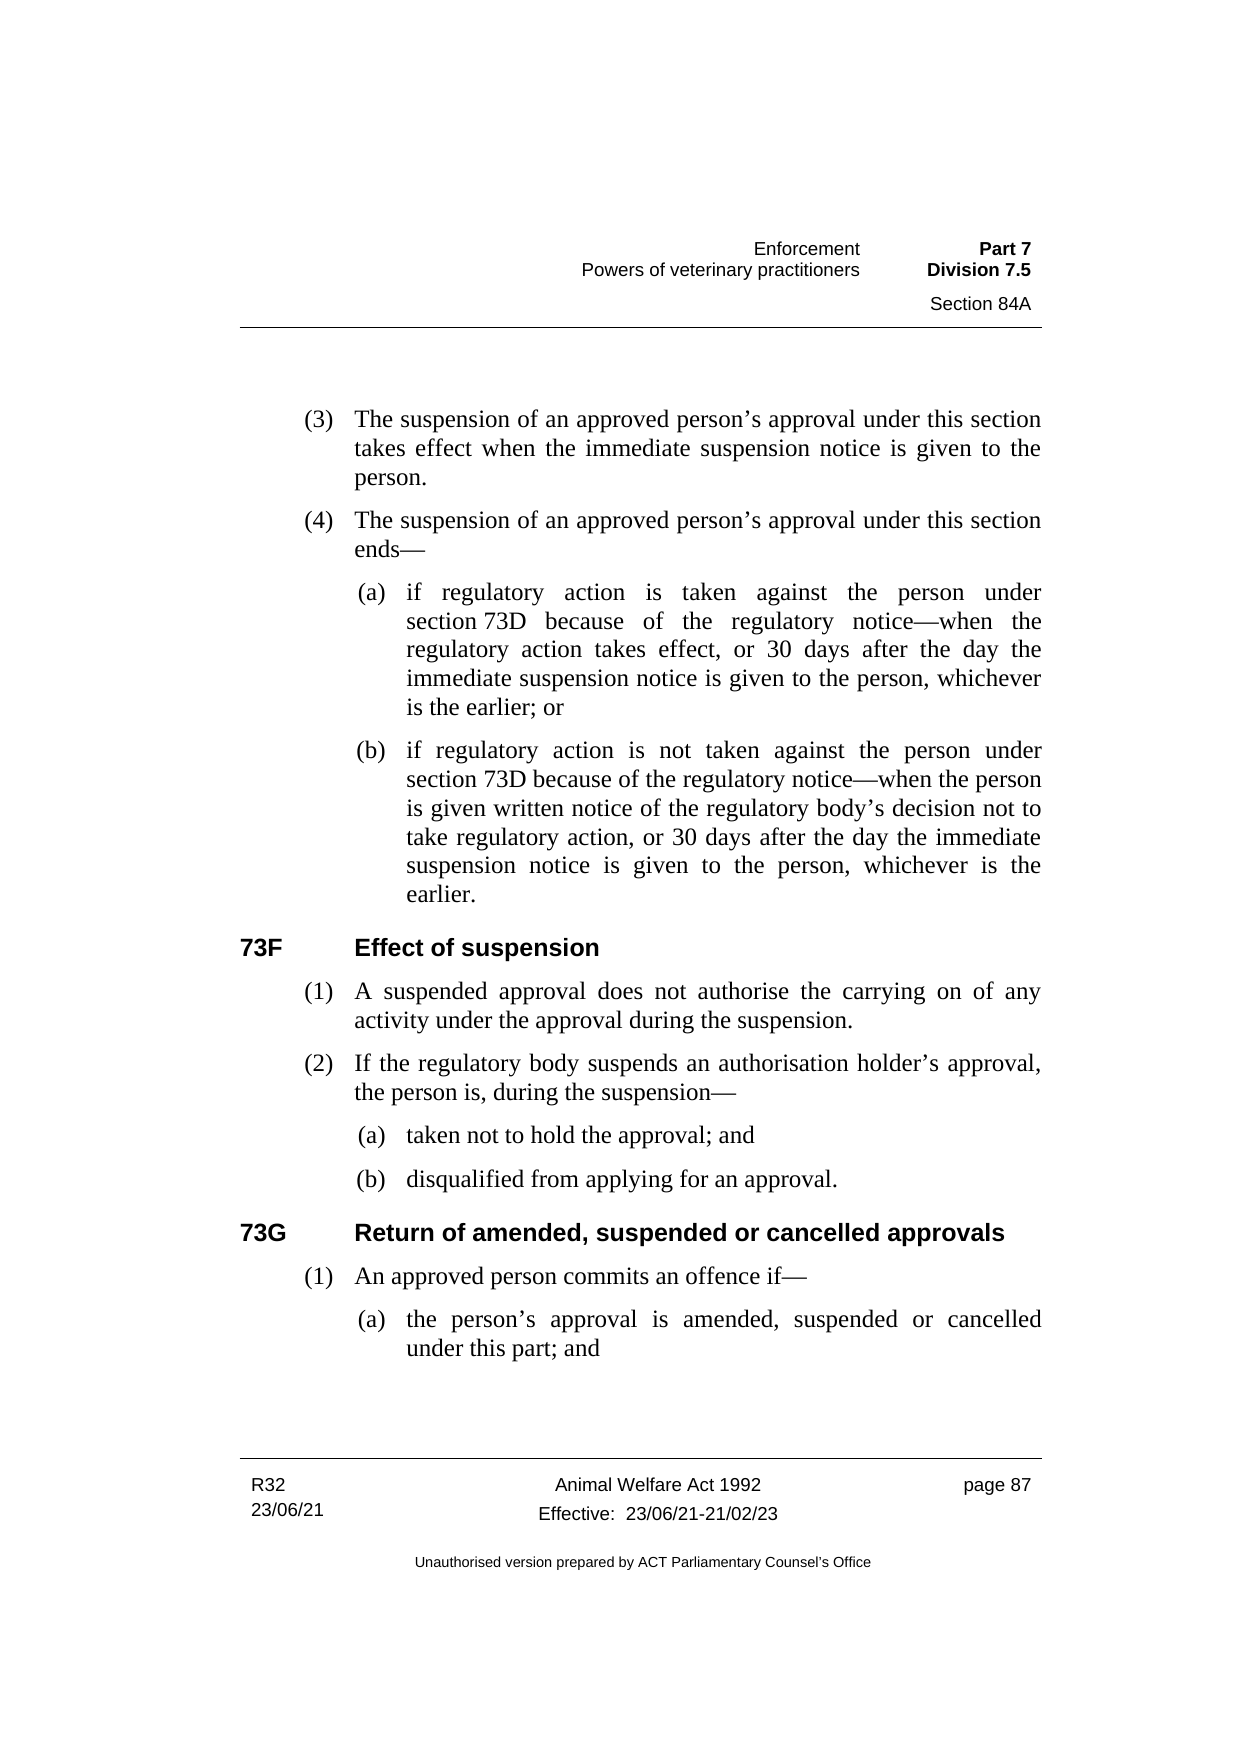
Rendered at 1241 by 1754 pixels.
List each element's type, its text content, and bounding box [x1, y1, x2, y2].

text 73F Effect of suspension [239, 933, 1042, 962]
text (b) disqualified from applying for an approval. [239, 1164, 1042, 1192]
text (1) A suspended approval does not authorise the carrying on of any activity under the approval during the suspension. [239, 976, 1042, 1034]
text (1) An approved person commits an offence if— [239, 1261, 1042, 1289]
text (3) The suspension of an approved person’s approval under this section takes effect when the immediate suspension notice is given to the person. [239, 404, 1042, 490]
text (2) If the regulatory body suspends an authorisation holder’s approval, the person is, during the suspension— [239, 1048, 1042, 1106]
text (a) taken not to hold the approval; and [239, 1120, 1042, 1149]
text (a) the person’s approval is amended, suspended or cancelled under this part; and [239, 1304, 1042, 1362]
text (4) The suspension of an approved person’s approval under this section ends— [239, 505, 1042, 562]
text (b) if regulatory action is not taken against the person under section 73D because of the regulatory notice—when the person is given written notice of the regulatory body’s decision not to take regulatory action, or 30 days after the day the immediate suspension notice is given to the person, whichever is the earlier. [239, 735, 1042, 908]
text (a) if regulatory action is taken against the person under section 73D because of the regulatory notice—when the regulatory action takes effect, or 30 days after the day the immediate suspension notice is given to the person, whichever is the earlier; or [239, 577, 1042, 721]
text 73G Return of amended, suspended or cancelled approvals [239, 1217, 1042, 1246]
